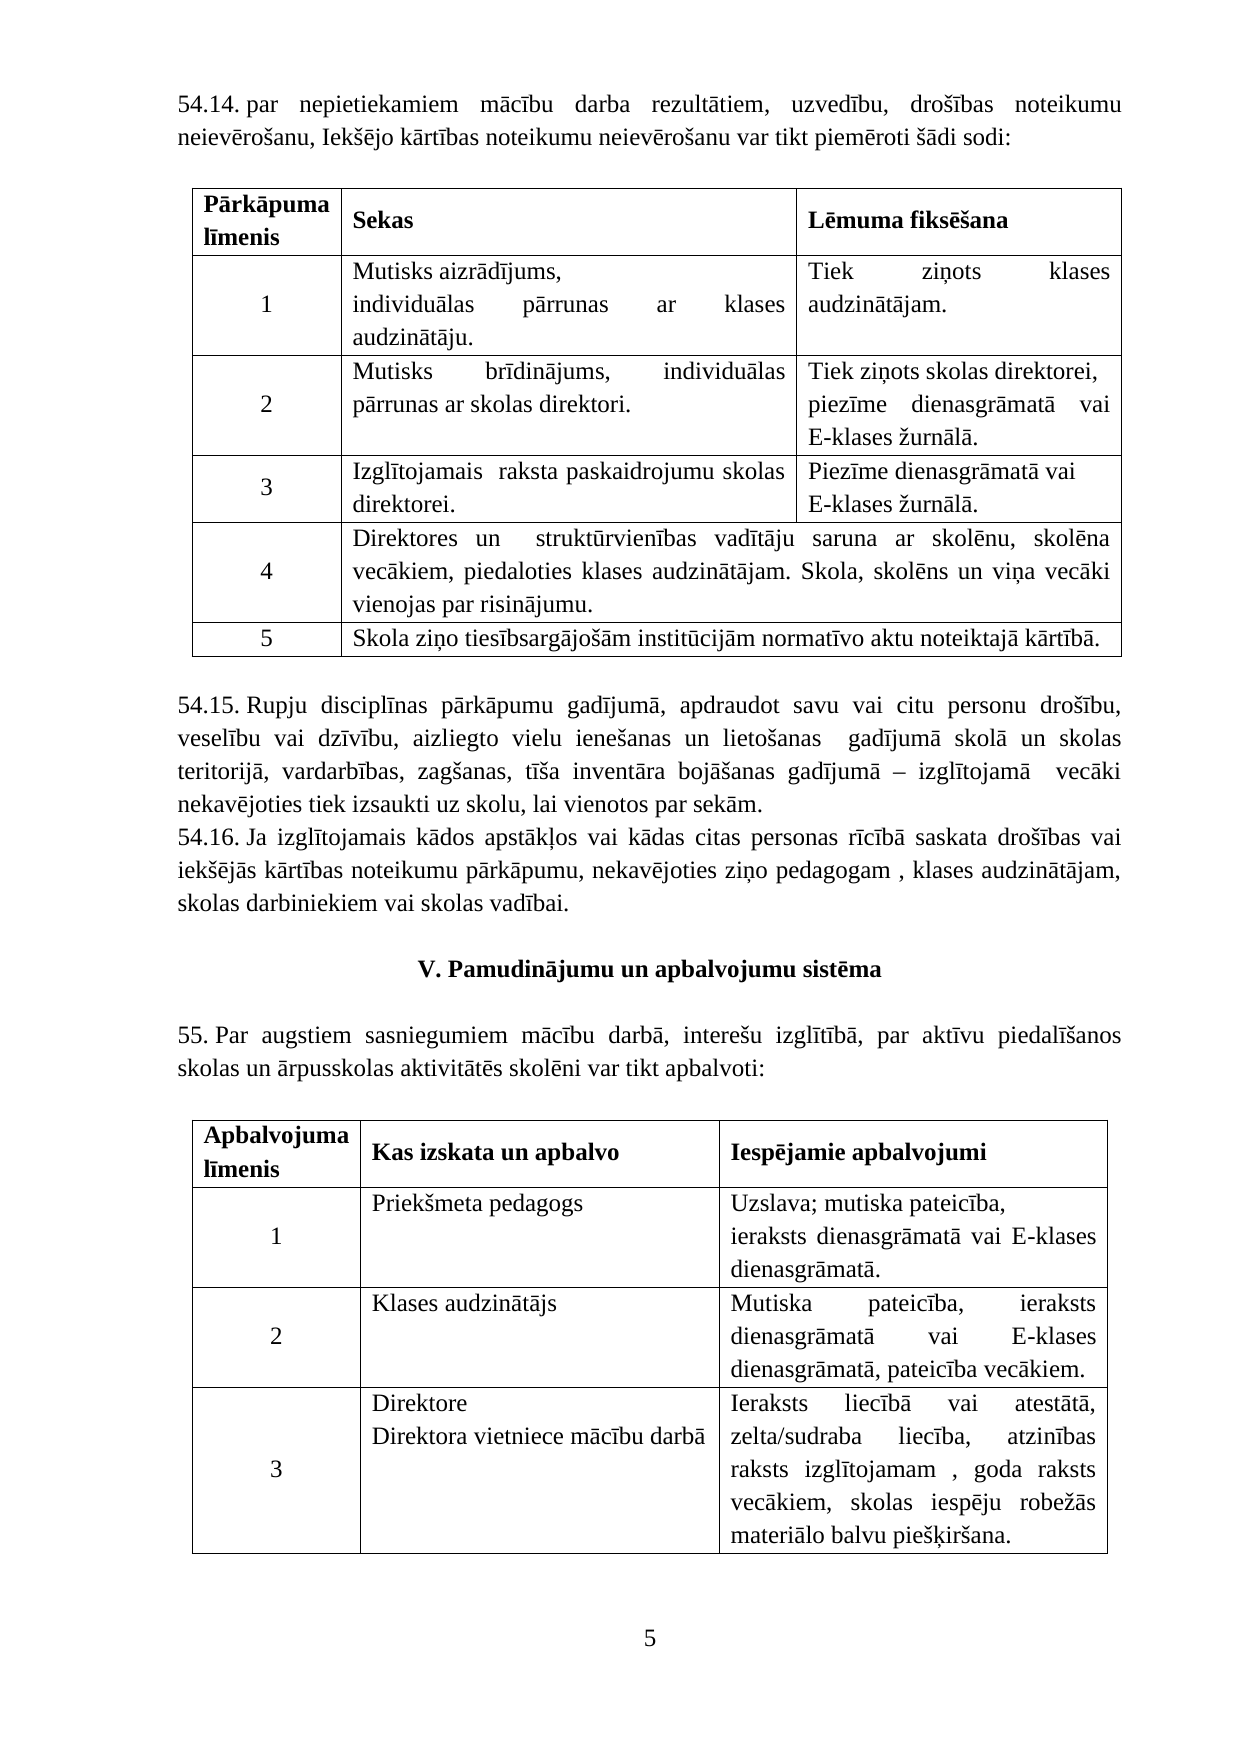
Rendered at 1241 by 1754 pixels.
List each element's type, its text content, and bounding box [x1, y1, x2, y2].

list Rupju disciplīnas pārkāpumu gadījumā, apdraudot savu vai citu personu drošību, veselību vai dzīvību, aizliegto vielu ienešanas un lietošanas gadījumā skolā un skolas teritorijā, vardarbības, zagšanas, tīša inventāra bojāšanas gadījumā – izglītojamā vecāki nekavējoties tiek izsaukti uz skolu, lai vienotos par sekām. [177, 690, 1122, 818]
table_cell Mutisks aizrādījums, individuālas pārrunas ar klases audzinātāju. [342, 256, 796, 355]
table_cell Direktore Direktora vietniece mācību darbā [361, 1388, 719, 1553]
table_cell 1 [193, 1188, 360, 1287]
table_cell Uzslava; mutiska pateicība, ieraksts dienasgrāmatā vai E-klases dienasgrāmatā. [720, 1188, 1107, 1287]
table_cell Ieraksts liecībā vai atestātā, zelta/sudraba liecība, atzinības raksts izglītojamam , goda raksts vecākiem, skolas iespēju robežās materiālo balvu piešķiršana. [720, 1388, 1107, 1553]
table_cell Tiek ziņots skolas direktorei, piezīme dienasgrāmatā vai E-klases žurnālā. [797, 356, 1121, 455]
text V. Pamudinājumu un apbalvojumu sistēma [177, 954, 1122, 983]
table_cell Priekšmeta pedagogs [361, 1188, 719, 1287]
table_header Iespējamie apbalvojumi [720, 1121, 1107, 1187]
table_header Kas izskata un apbalvo [361, 1121, 719, 1187]
table_cell Klases audzinātājs [361, 1288, 719, 1387]
table_cell 1 [193, 256, 341, 355]
list par nepietiekamiem mācību darba rezultātiem, uzvedību, drošības noteikumu neievērošanu, Iekšējo kārtības noteikumu neievērošanu var tikt piemēroti šādi sodi: [177, 89, 1122, 150]
list Ja izglītojamais kādos apstākļos vai kādas citas personas rīcībā saskata drošības vai iekšējās kārtības noteikumu pārkāpumu, nekavējoties ziņo pedagogam , klases audzinātājam, skolas darbiniekiem vai skolas vadībai. [177, 822, 1122, 917]
table_cell 2 [193, 1288, 360, 1387]
table_cell Izglītojamais raksta paskaidrojumu skolas direktorei. [342, 456, 796, 522]
table_header Pārkāpuma līmenis [193, 189, 341, 255]
table_cell Piezīme dienasgrāmatā vai E-klases žurnālā. [797, 456, 1121, 522]
table_cell Tiek ziņots klases audzinātājam. [797, 256, 1121, 355]
table_header Lēmuma fiksēšana [797, 189, 1121, 255]
table_cell 2 [193, 356, 341, 455]
table_header Apbalvojuma līmenis [193, 1121, 360, 1187]
table_cell 4 [193, 523, 341, 622]
table_cell Mutisks brīdinājums, individuālas pārrunas ar skolas direktori. [342, 356, 796, 455]
table_header Sekas [342, 189, 796, 255]
table_cell 3 [193, 456, 341, 522]
table_cell 3 [193, 1388, 360, 1553]
table_cell Mutiska pateicība, ieraksts dienasgrāmatā vai E-klases dienasgrāmatā, pateicība vecākiem. [720, 1288, 1107, 1387]
list Par augstiem sasniegumiem mācību darbā, interešu izglītībā, par aktīvu piedalīšanos skolas un ārpusskolas aktivitātēs skolēni var tikt apbalvoti: [177, 1021, 1122, 1082]
table_cell Direktores un struktūrvienības vadītāju saruna ar skolēnu, skolēna vecākiem, piedaloties klases audzinātājam. Skola, skolēns un viņa vecāki vienojas par risinājumu. [342, 523, 1121, 622]
table_cell 5 [193, 623, 341, 656]
table_cell Skola ziņo tiesībsargājošām institūcijām normatīvo aktu noteiktajā kārtībā. [342, 623, 1121, 656]
